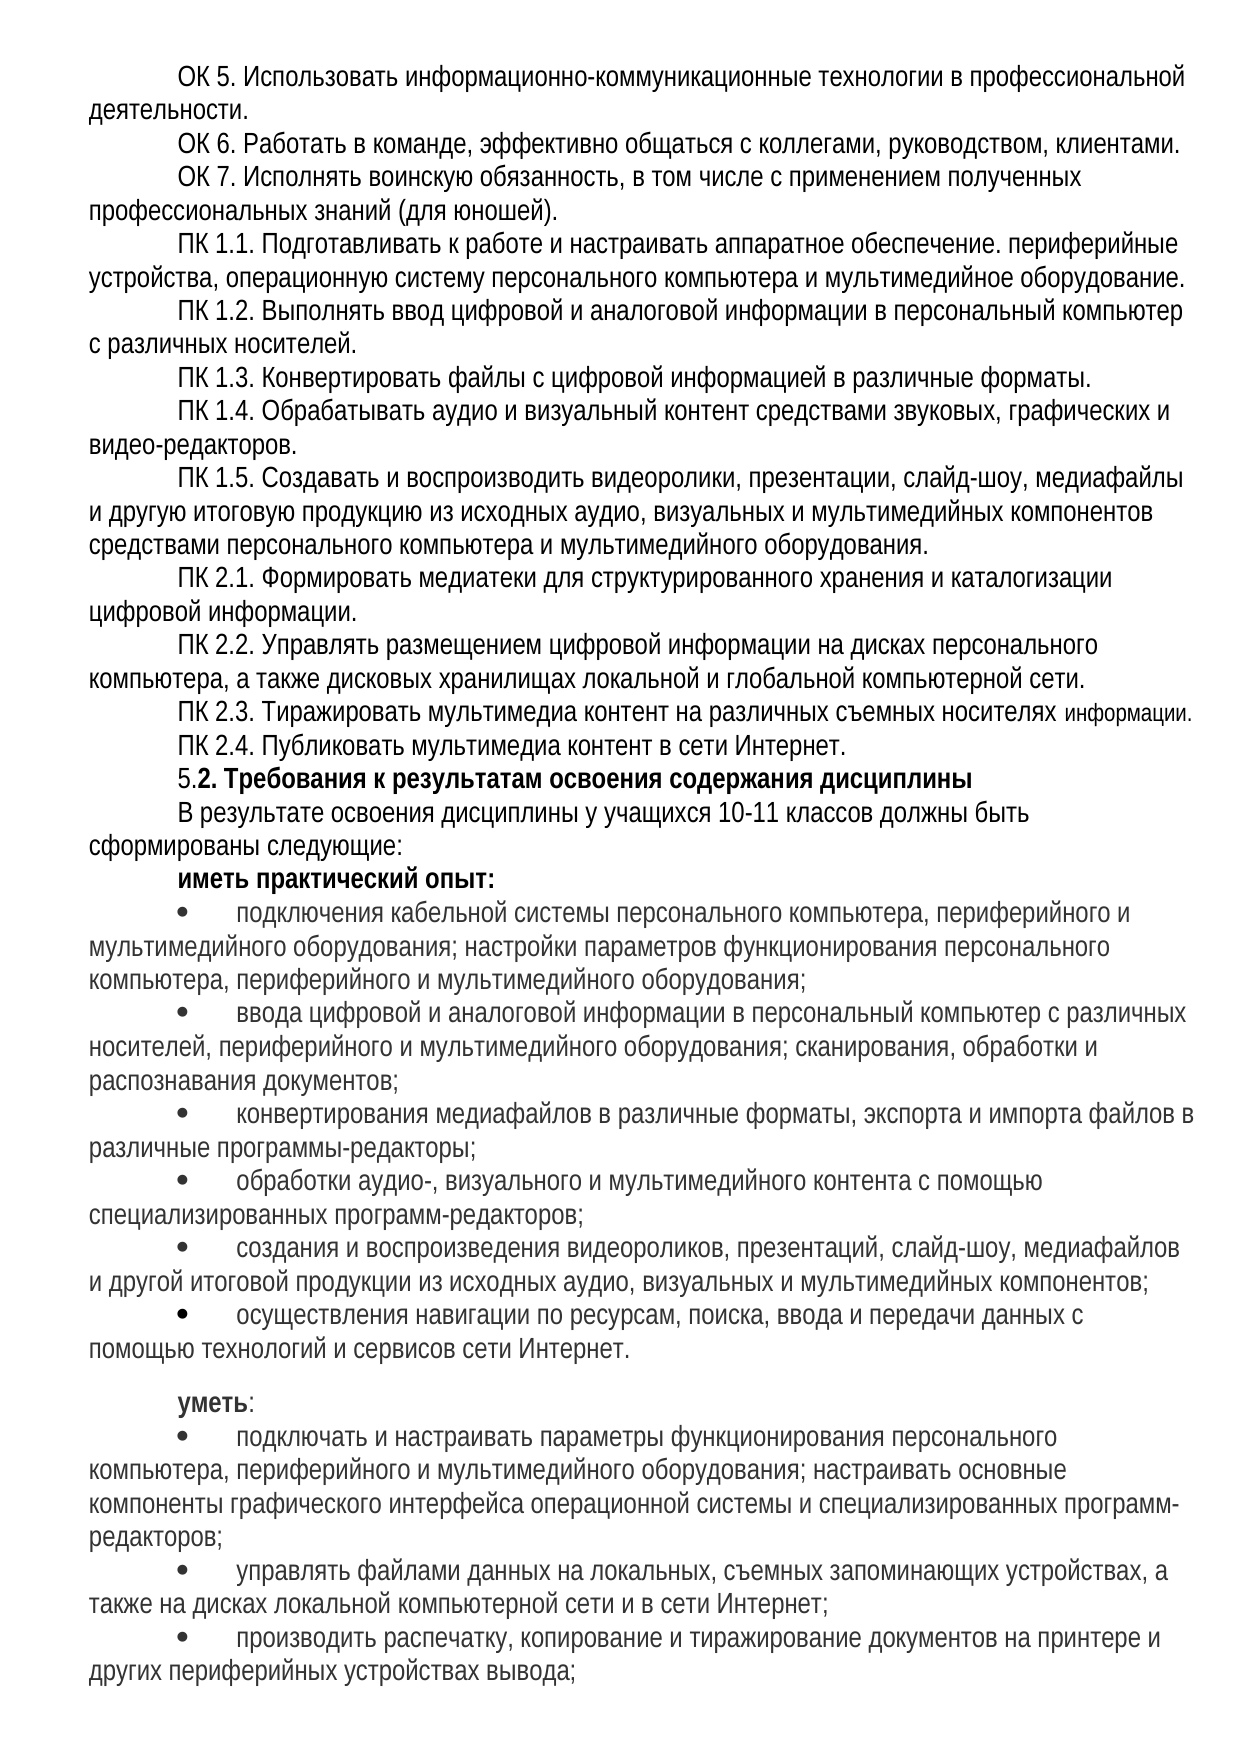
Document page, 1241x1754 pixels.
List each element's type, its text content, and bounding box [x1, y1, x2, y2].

text ПК 2.2. Управлять размещением цифровой информации на дисках персонального компьютера, а также дисковых хранилищах локальной и глобальной компьютерной сети. [89, 627, 1196, 694]
list подключения кабельной системы персонального компьютера, периферийного и мультимедийного оборудования; настройки параметров функционирования персонального компьютера, периферийного и мультимедийного оборудования; [89, 895, 1196, 996]
text уметь: [89, 1385, 1196, 1419]
list конвертирования медиафайлов в различные форматы, экспорта и импорта файлов в различные программы-редакторы; [89, 1096, 1196, 1163]
text ОК 5. Использовать информационно-коммуникационные технологии в профессиональной деятельности. [89, 59, 1196, 126]
text ПК 1.4. Обрабатывать аудио и визуальный контент средствами звуковых, графических и видео-редакторов. [89, 393, 1196, 460]
text иметь практический опыт: [89, 862, 1196, 895]
text ПК 1.2. Выполнять ввод цифровой и аналоговой информации в персональный компьютер с различных носителей. [89, 293, 1196, 360]
list обработки аудио-, визуального и мультимедийного контента с помощью специализированных программ-редакторов; [89, 1163, 1196, 1230]
text ОК 6. Работать в команде, эффективно общаться с коллегами, руководством, клиентами. [89, 126, 1196, 159]
text ПК 2.4. Публиковать мультимедиа контент в сети Интернет. [89, 728, 1196, 761]
text В результате освоения дисциплины у учащихся 10-11 классов должны быть сформированы следующие: [89, 795, 1196, 862]
list создания и воспроизведения видеороликов, презентаций, слайд-шоу, медиафайлов и другой итоговой продукции из исходных аудио, визуальных и мультимедийных компонентов; [89, 1230, 1196, 1297]
text 5.2. Требования к результатам освоения содержания дисциплины [89, 761, 1196, 795]
text ПК 2.3. Тиражировать мультимедиа контент на различных съемных носителях информации. [89, 694, 1196, 728]
text ПК 1.1. Подготавливать к работе и настраивать аппаратное обеспечение. периферийные устройства, операционную систему персонального компьютера и мультимедийное оборудование. [89, 226, 1196, 293]
list управлять файлами данных на локальных, съемных запоминающих устройствах, а также на дисках локальной компьютерной сети и в сети Интернет; [89, 1553, 1196, 1620]
list подключать и настраивать параметры функционирования персонального компьютера, периферийного и мультимедийного оборудования; настраивать основные компоненты графического интерфейса операционной системы и специализированных программ-редакторов; [89, 1419, 1196, 1553]
list ввода цифровой и аналоговой информации в персональный компьютер с различных носителей, периферийного и мультимедийного оборудования; сканирования, обработки и распознавания документов; [89, 996, 1196, 1096]
text ПК 2.1. Формировать медиатеки для структурированного хранения и каталогизации цифровой информации. [89, 561, 1196, 627]
text ПК 1.3. Конвертировать файлы с цифровой информацией в различные форматы. [89, 360, 1196, 393]
list осуществления навигации по ресурсам, поиска, ввода и передачи данных с помощью технологий и сервисов сети Интернет. [89, 1297, 1196, 1364]
text ОК 7. Исполнять воинскую обязанность, в том числе с применением полученных профессиональных знаний (для юношей). [89, 159, 1196, 226]
list производить распечатку, копирование и тиражирование документов на принтере и других периферийных устройствах вывода; [89, 1620, 1196, 1687]
text ПК 1.5. Создавать и воспроизводить видеоролики, презентации, слайд-шоу, медиафайлы и другую итоговую продукцию из исходных аудио, визуальных и мультимедийных компонентов средствами персонального компьютера и мультимедийного оборудования. [89, 460, 1196, 561]
